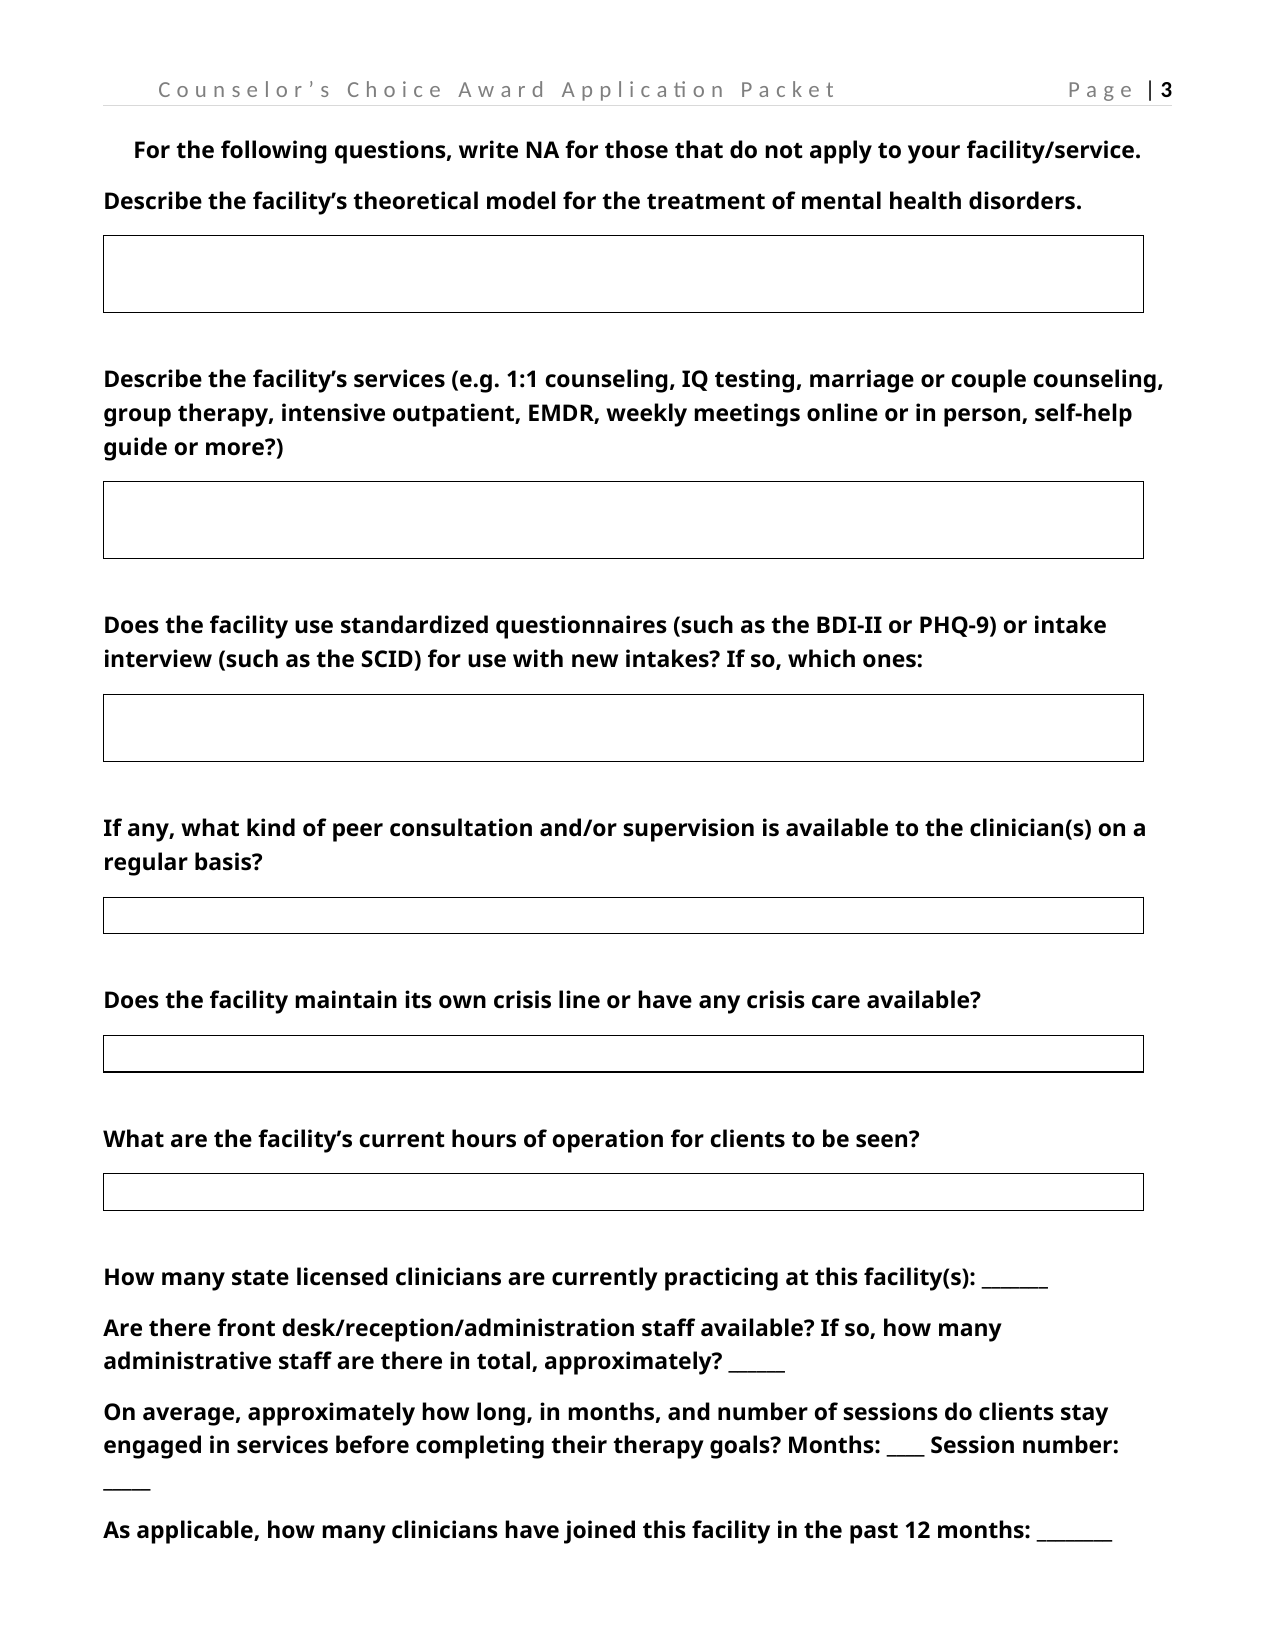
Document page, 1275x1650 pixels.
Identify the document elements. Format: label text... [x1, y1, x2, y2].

text As applicable, how many clinicians have joined this facility in the past 12 months: ________ [103, 1514, 1172, 1545]
table_header [104, 1036, 1143, 1071]
table_header [104, 482, 1143, 558]
text Describe the facility’s services (e.g. 1:1 counseling, IQ testing, marriage or couple counseling, group therapy, intensive outpatient, EMDR, weekly meetings online or in person, self-help guide or more?) [103, 363, 1172, 462]
text Are there front desk/reception/administration staff available? If so, how many administrative staff are there in total, approximately? ______ [103, 1312, 1172, 1377]
table_header [104, 1174, 1143, 1210]
text On average, approximately how long, in months, and number of sessions do clients stay engaged in services before completing their therapy goals? Months: ____ Session number: _____ [103, 1396, 1172, 1494]
text If any, what kind of peer consultation and/or supervision is available to the clinician(s) on a regular basis? [103, 812, 1172, 877]
text For the following questions, write NA for those that do not apply to your facility/service. [103, 134, 1172, 165]
table_header [104, 898, 1143, 933]
text How many state licensed clinicians are currently practicing at this facility(s): _______ [103, 1261, 1172, 1292]
text Does the facility maintain its own crisis line or have any crisis care available? [103, 984, 1172, 1016]
text Does the facility use standardized questionnaires (such as the BDI-II or PHQ-9) or intake interview (such as the SCID) for use with new intakes? If so, which ones: [103, 609, 1172, 674]
text Describe the facility’s theoretical model for the treatment of mental health disorders. [103, 184, 1172, 216]
table_header [104, 695, 1143, 761]
table_header [104, 236, 1143, 312]
text What are the facility’s current hours of operation for clients to be seen? [103, 1123, 1172, 1154]
